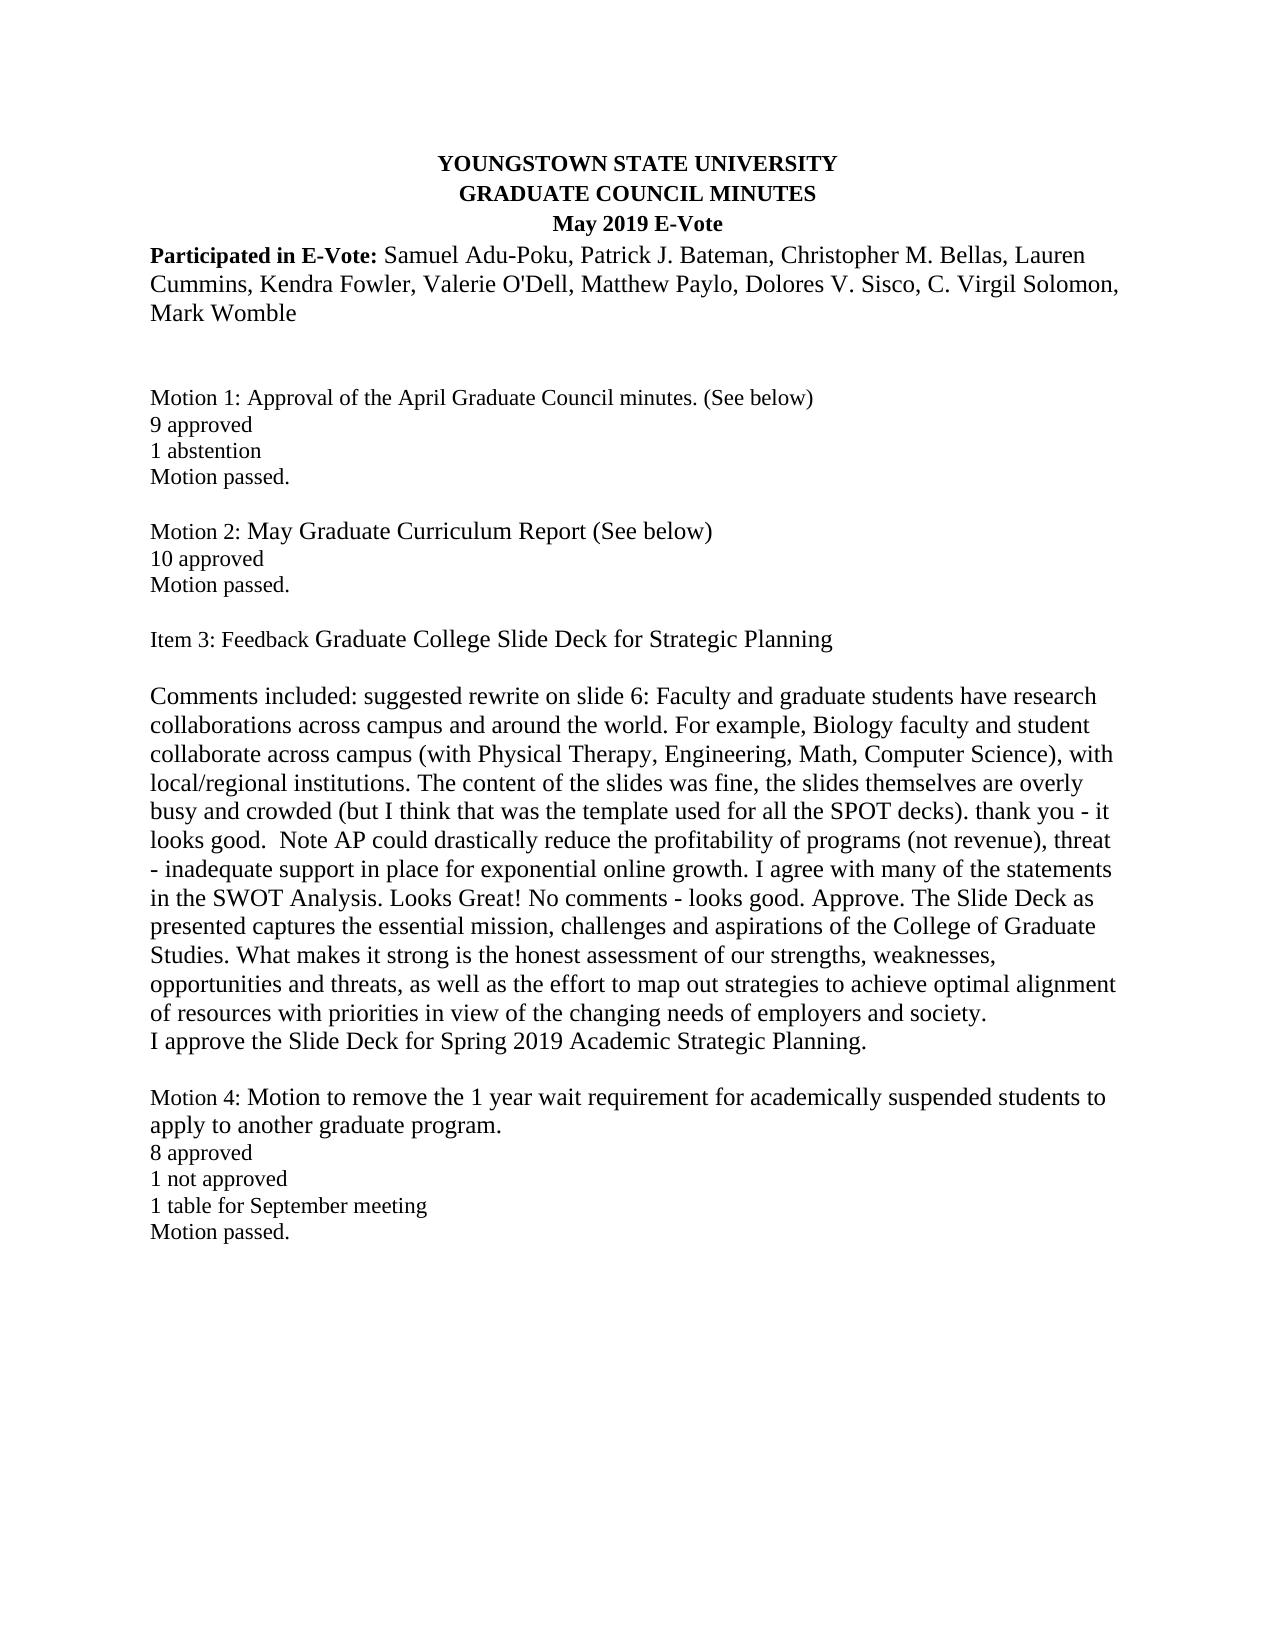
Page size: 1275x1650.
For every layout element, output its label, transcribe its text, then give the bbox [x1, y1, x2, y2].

text 10 approved [150, 545, 1125, 571]
text YOUNGSTOWN STATE UNIVERSITY [150, 150, 1125, 176]
text I approve the Slide Deck for Spring 2019 Academic Strategic Planning. [150, 1026, 1125, 1055]
text May 2019 E-Vote [150, 210, 1125, 237]
text 8 approved [150, 1139, 1125, 1165]
text Item 3: Feedback Graduate College Slide Deck for Strategic Planning [150, 624, 1125, 653]
text Motion 4: Motion to remove the 1 year wait requirement for academically suspended students to apply to another graduate program. [150, 1082, 1125, 1139]
text GRADUATE COUNCIL MINUTES [150, 180, 1125, 207]
text Comments included: suggested rewrite on slide 6: Faculty and graduate students have research collaborations across campus and around the world. For example, Biology faculty and student collaborate across campus (with Physical Therapy, Engineering, Math, Computer Science), with local/regional institutions. The content of the slides was fine, the slides themselves are overly busy and crowded (but I think that was the template used for all the SPOT decks). thank you - it looks good. Note AP could drastically reduce the profitability of programs (not revenue), threat - inadequate support in place for exponential online growth. I agree with many of the statements in the SWOT Analysis. Looks Great! No comments - looks good. Approve. The Slide Deck as presented captures the essential mission, challenges and aspirations of the College of Graduate Studies. What makes it strong is the honest assessment of our strengths, weaknesses, opportunities and threats, as well as the effort to map out strategies to achieve optimal alignment of resources with priorities in view of the changing needs of employers and society. [150, 681, 1125, 1026]
text Motion passed. [150, 571, 1125, 598]
text Participated in E-Vote: Samuel Adu-Poku, Patrick J. Bateman, Christopher M. Bellas, Lauren Cummins, Kendra Fowler, Valerie O'Dell, Matthew Paylo, Dolores V. Sisco, C. Virgil Solomon, Mark Womble [150, 241, 1125, 327]
text Motion 2: May Graduate Curriculum Report (See below) [150, 516, 1125, 545]
text 1 not approved [150, 1165, 1125, 1192]
text Motion 1: Approval of the April Graduate Council minutes. (See below) [150, 384, 1125, 411]
text 1 table for September meeting [150, 1192, 1125, 1218]
text Motion passed. [150, 463, 1125, 490]
text 1 abstention [150, 437, 1125, 463]
text 9 approved [150, 411, 1125, 437]
text Motion passed. [150, 1218, 1125, 1244]
